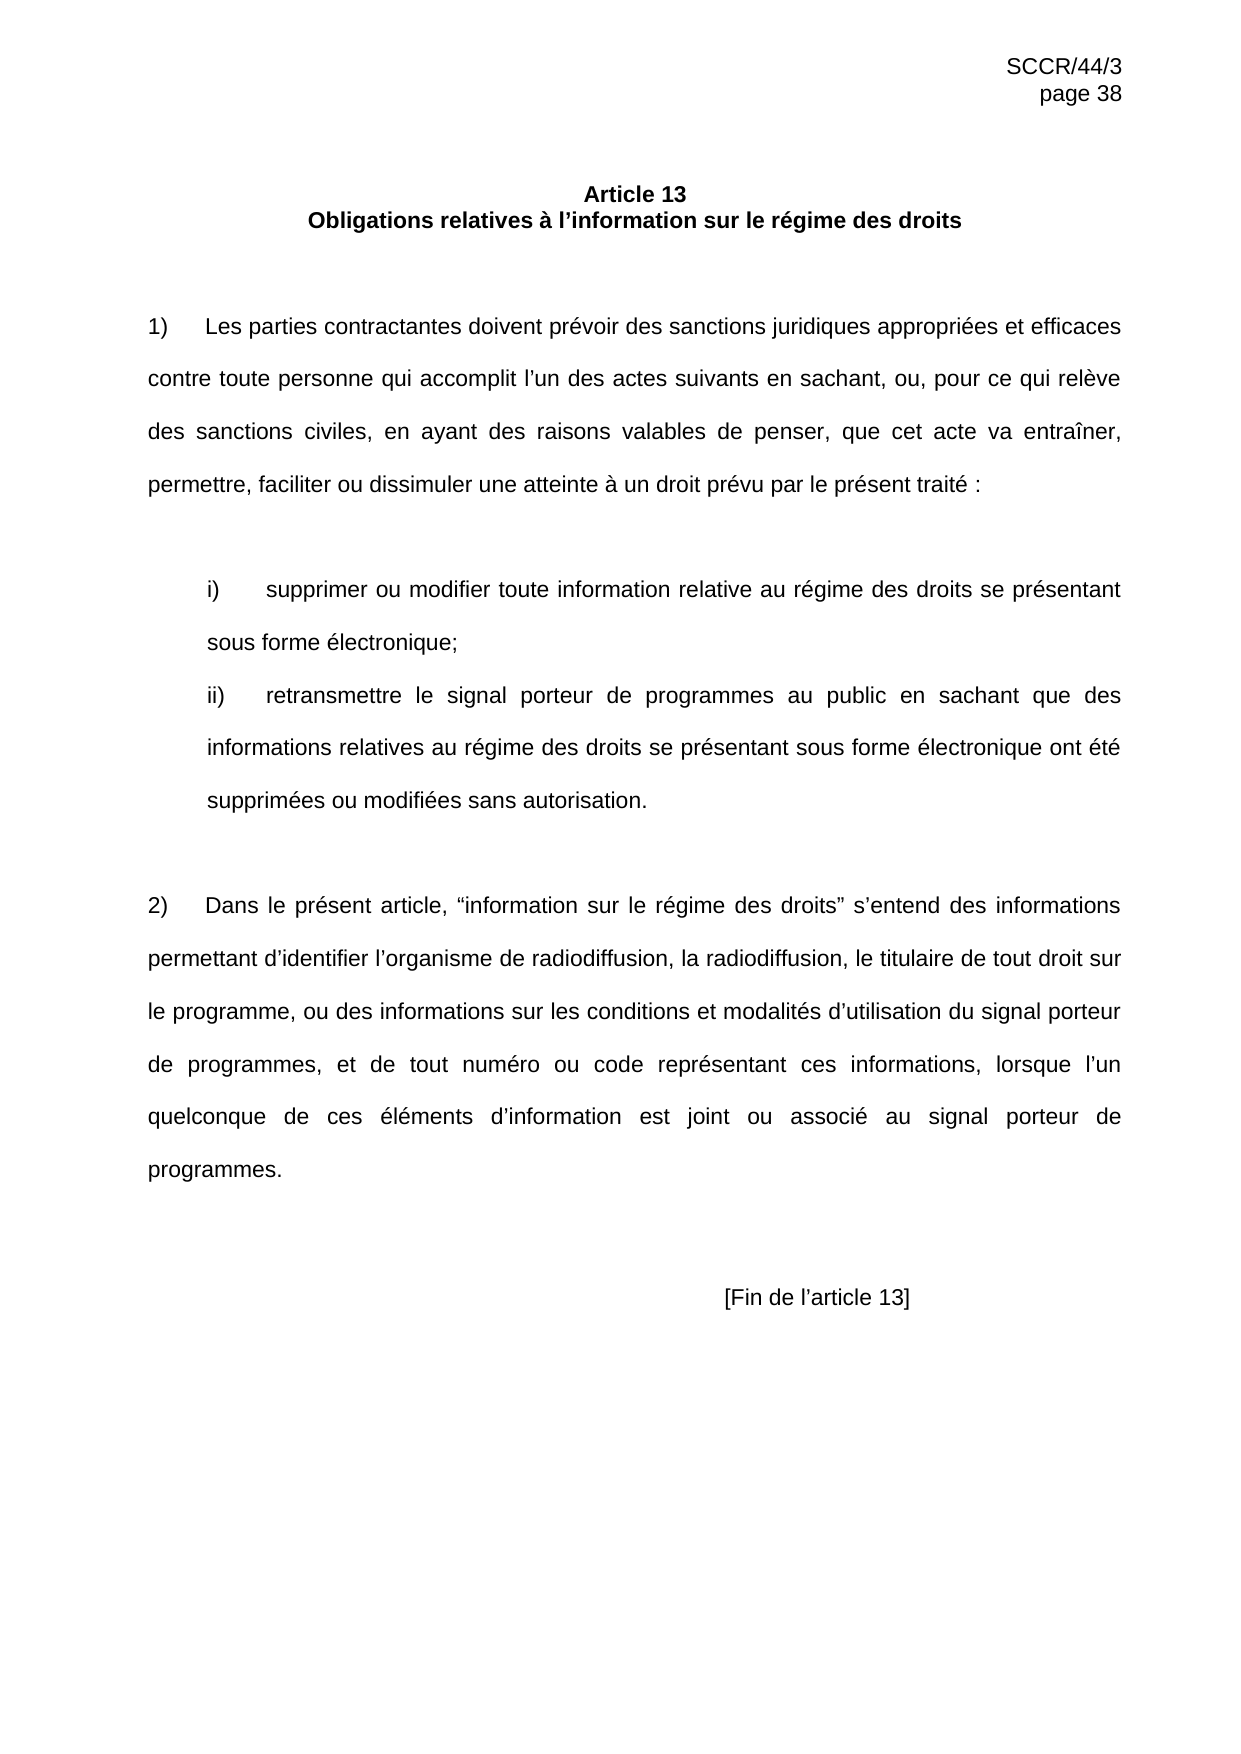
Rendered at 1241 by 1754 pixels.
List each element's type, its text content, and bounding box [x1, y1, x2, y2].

text ii) retransmettre le signal porteur de programmes au public en sachant que des informations relatives au régime des droits se présentant sous forme électronique ont été supprimées ou modifiées sans autorisation. [207, 682, 1122, 813]
text [Fin de l’article 13] [724, 1284, 1122, 1310]
text 1) Les parties contractantes doivent prévoir des sanctions juridiques appropriées et efficaces contre toute personne qui accomplit l’un des actes suivants en sachant, ou, pour ce qui relève des sanctions civiles, en ayant des raisons valables de penser, que cet acte va entraîner, permettre, faciliter ou dissimuler une atteinte à un droit prévu par le présent traité : [148, 313, 1122, 497]
text i) supprimer ou modifier toute information relative au régime des droits se présentant sous forme électronique; [207, 576, 1122, 655]
text 2) Dans le présent article, “information sur le régime des droits” s’entend des informations permettant d’identifier l’organisme de radiodiffusion, la radiodiffusion, le titulaire de tout droit sur le programme, ou des informations sur les conditions et modalités d’utilisation du signal porteur de programmes, et de tout numéro ou code représentant ces informations, lorsque l’un quelconque de ces éléments d’information est joint ou associé au signal porteur de programmes. [148, 892, 1122, 1182]
text Article 13 Obligations relatives à l’information sur le régime des droits [148, 181, 1122, 233]
